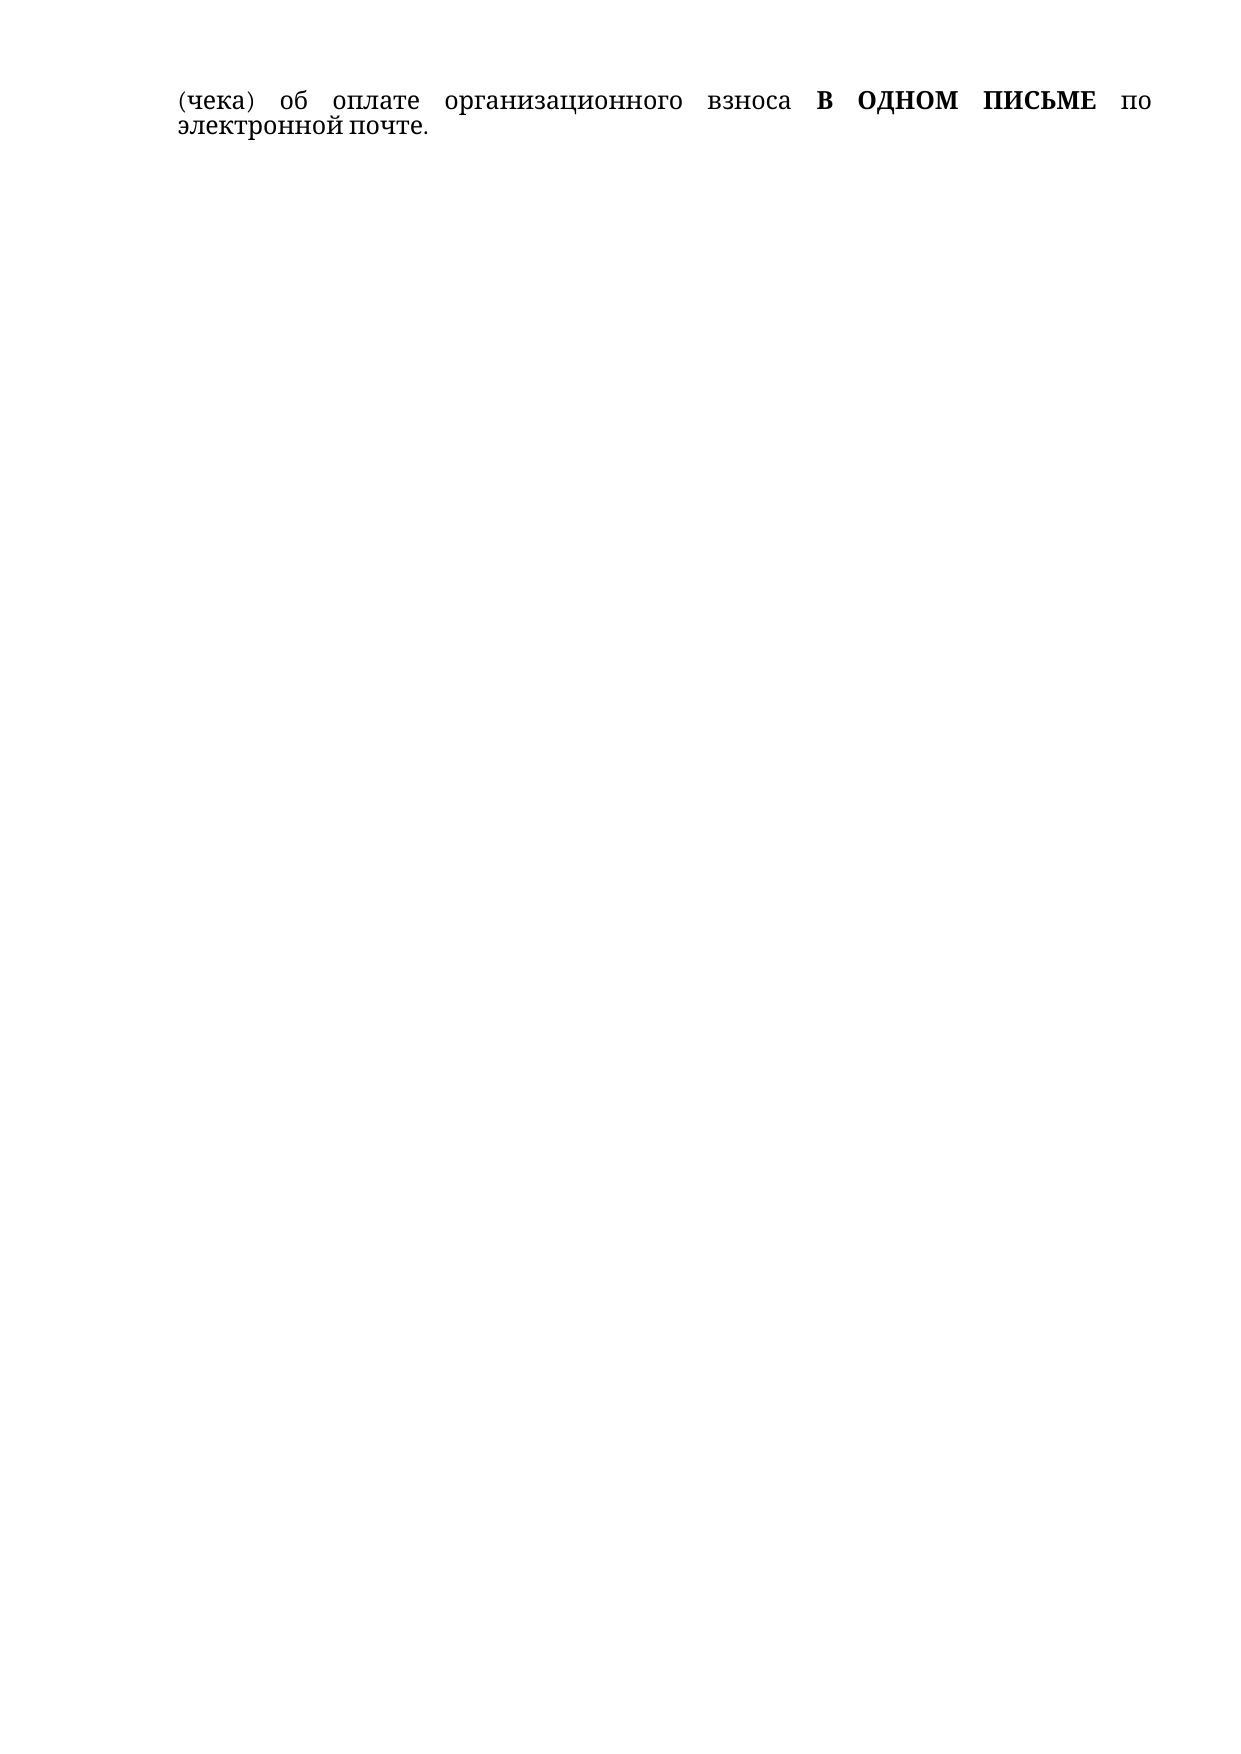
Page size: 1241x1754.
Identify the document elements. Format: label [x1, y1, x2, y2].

text [177, 89, 1152, 140]
